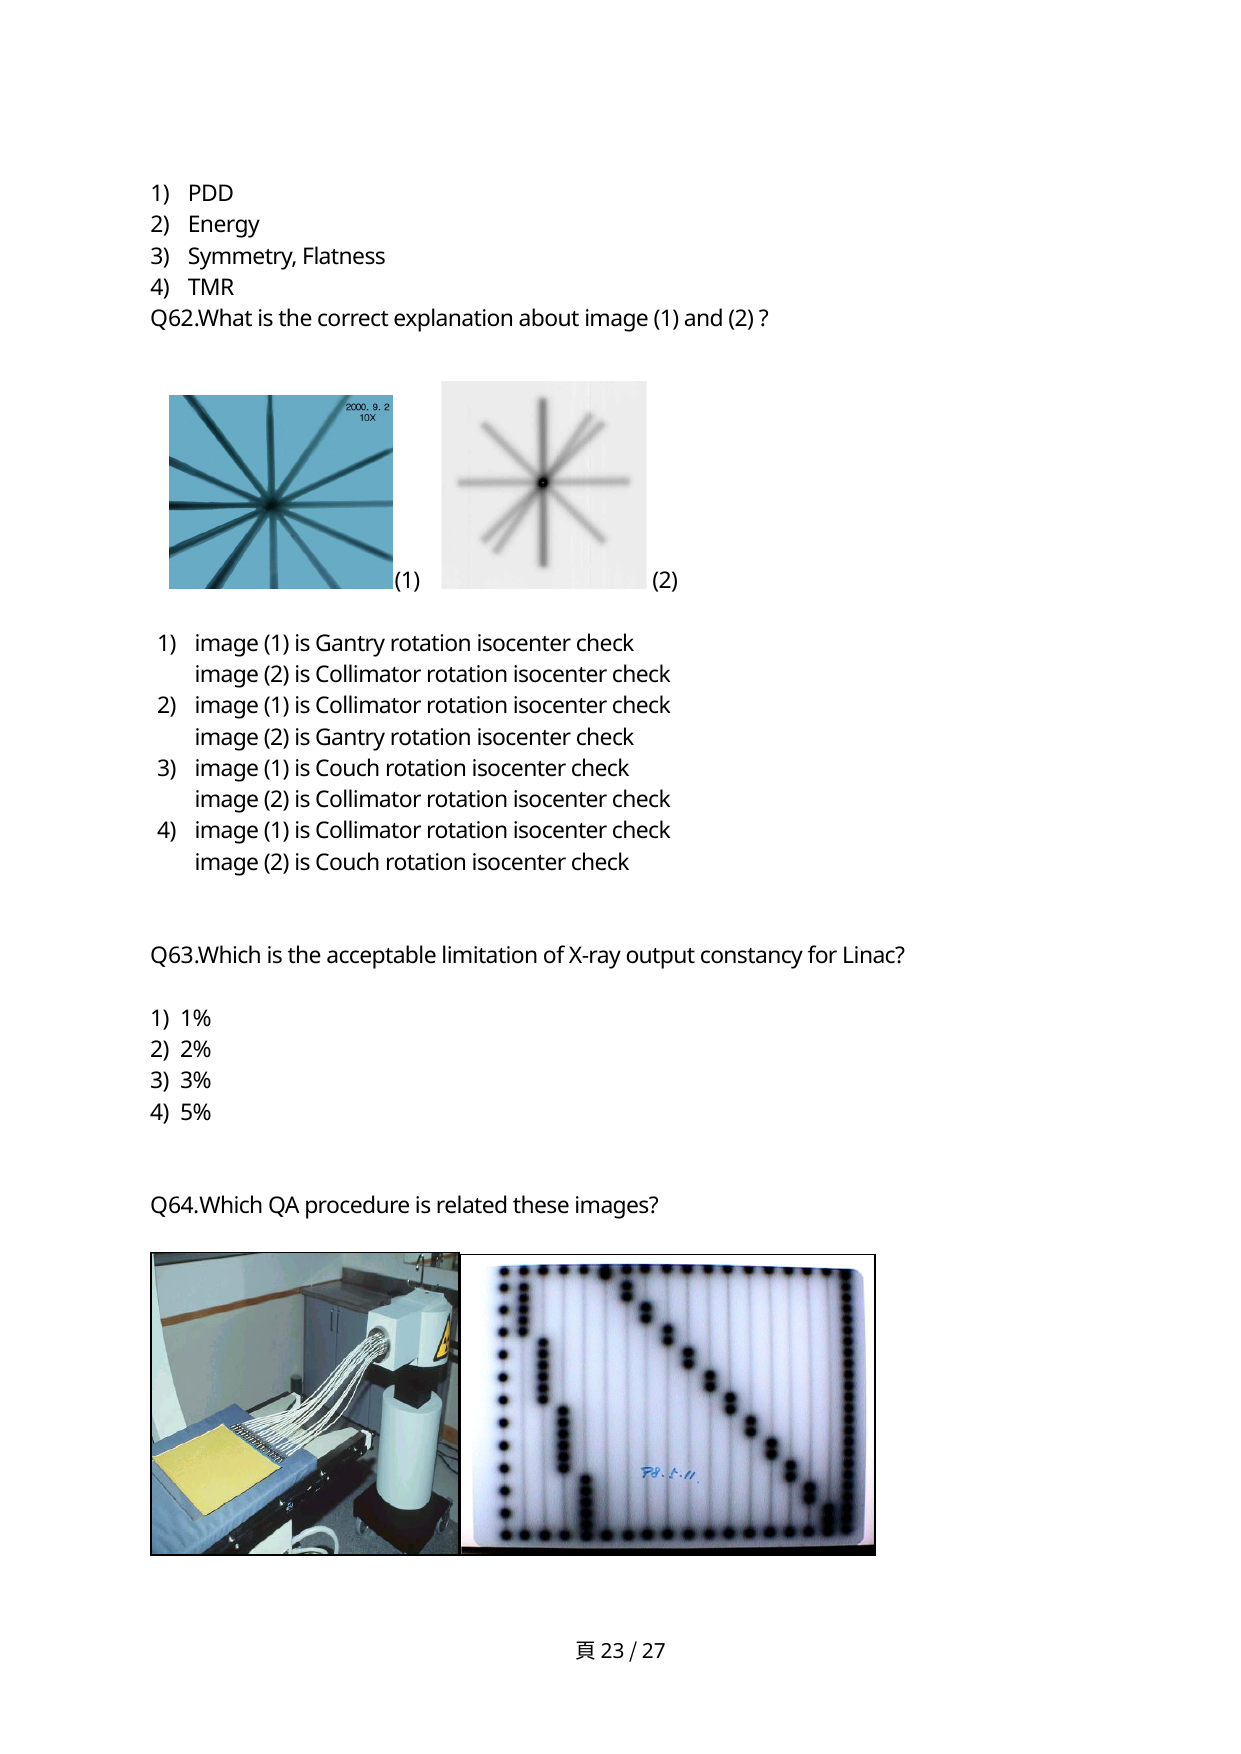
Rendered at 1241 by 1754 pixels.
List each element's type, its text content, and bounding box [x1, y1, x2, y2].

picture [152, 1253, 458, 1554]
text image (2) is Gantry rotation isocenter check [194, 721, 1090, 752]
text 2) 2% [150, 1033, 1090, 1064]
list image (1) is Couch rotation isocenter check [157, 752, 1090, 783]
picture [461, 1255, 874, 1554]
text 1) 1% [150, 1002, 1090, 1033]
text Q64.Which QA procedure is related these images? [150, 1189, 1090, 1221]
list image (1) is Gantry rotation isocenter check [157, 627, 1090, 658]
list Symmetry, Flatness [150, 240, 1090, 271]
text 3) 3% [150, 1064, 1090, 1096]
list PDD [150, 177, 1090, 208]
list image (1) is Collimator rotation isocenter check [157, 814, 1090, 846]
text image (2) is Collimator rotation isocenter check [194, 658, 1090, 689]
text (1) (2) [150, 365, 1090, 596]
list image (1) is Collimator rotation isocenter check [157, 689, 1090, 721]
text 4) 5% [150, 1096, 1090, 1127]
list Energy [150, 208, 1090, 240]
text Q62.What is the correct explanation about image (1) and (2) ? [150, 302, 1090, 333]
text image (2) is Collimator rotation isocenter check [194, 783, 1090, 814]
text Q63.Which is the acceptable limitation of X-ray output constancy for Linac? [150, 939, 1090, 971]
list TMR [150, 271, 1090, 302]
text image (2) is Couch rotation isocenter check [194, 846, 1090, 877]
